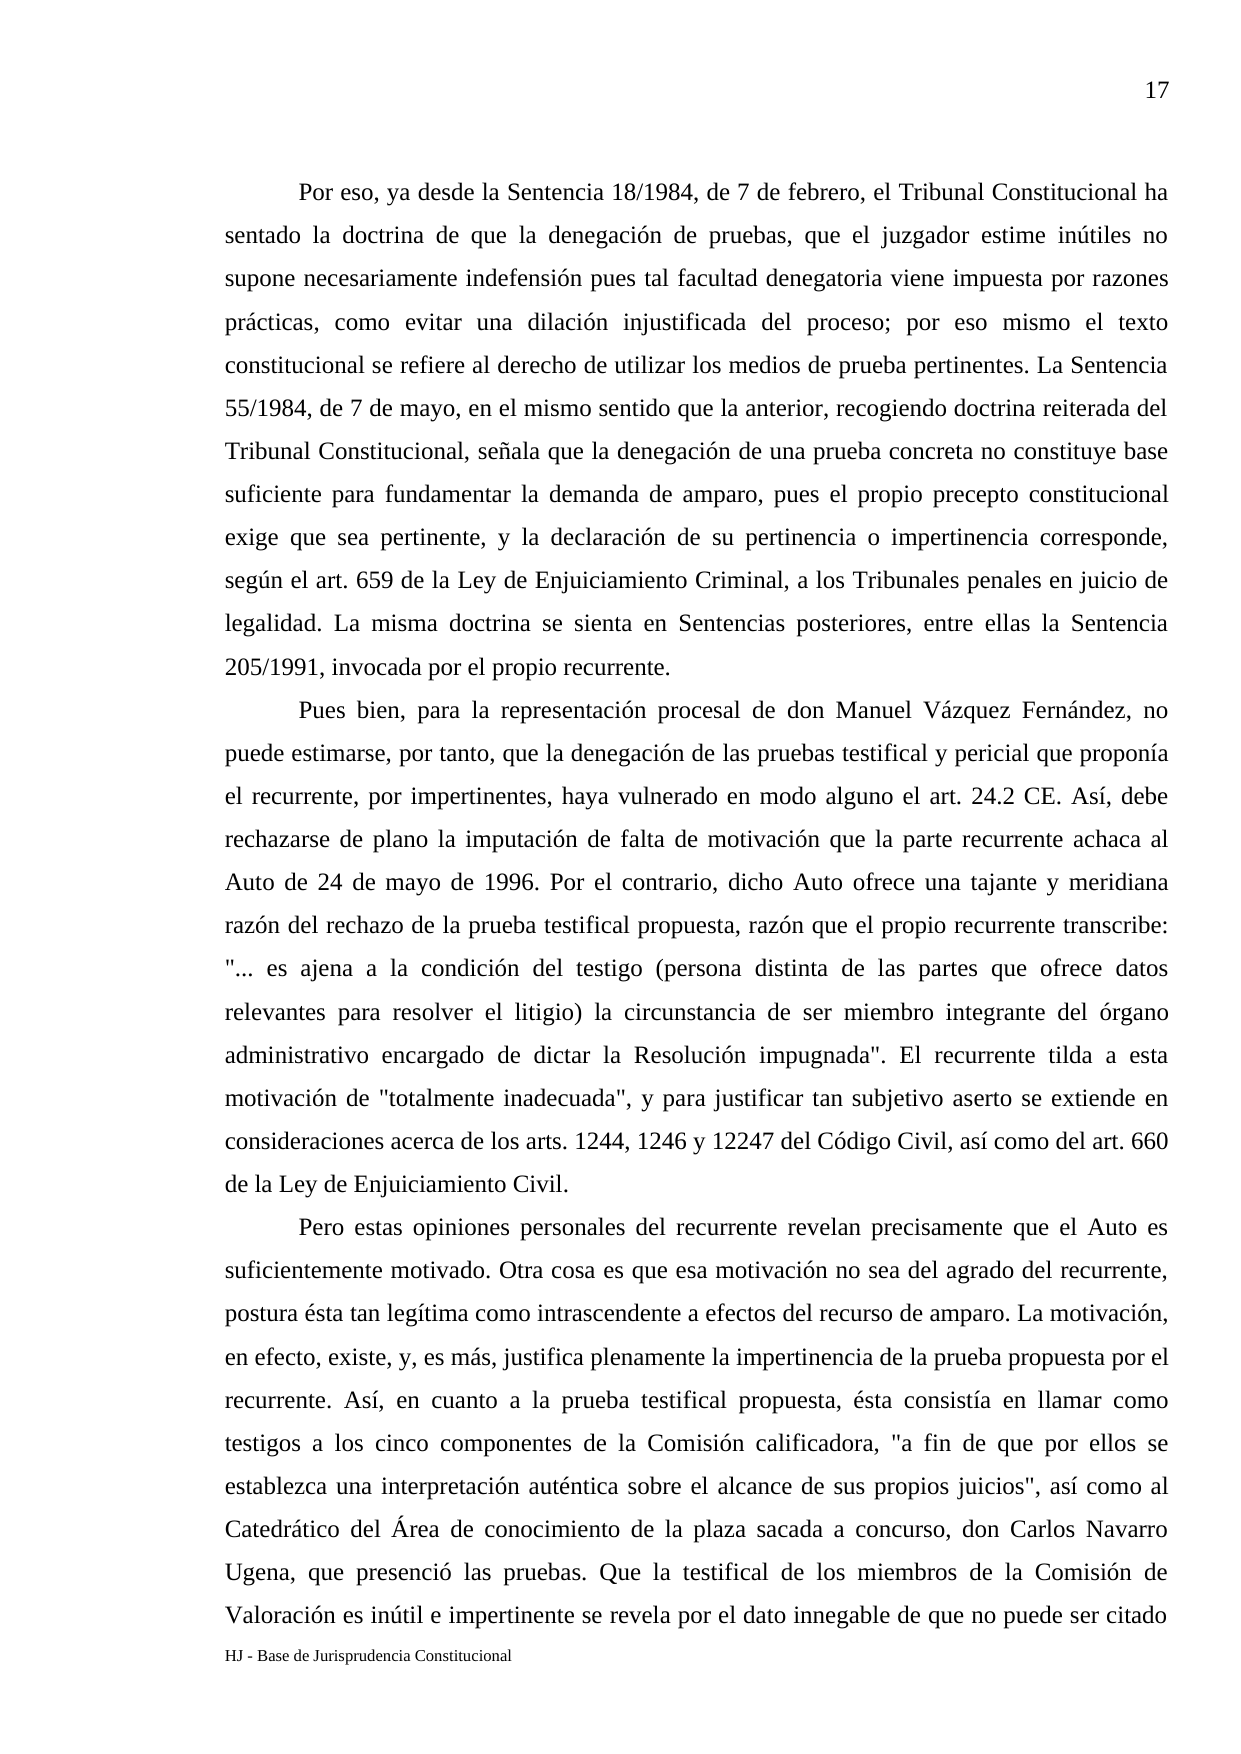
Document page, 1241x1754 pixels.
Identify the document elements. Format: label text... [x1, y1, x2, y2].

text Pues bien, para la representación procesal de don Manuel Vázquez Fernández, no puede estimarse, por tanto, que la denegación de las pruebas testifical y pericial que proponía el recurrente, por impertinentes, haya vulnerado en modo alguno el art. 24.2 CE. Así, debe rechazarse de plano la imputación de falta de motivación que la parte recurrente achaca al Auto de 24 de mayo de 1996. Por el contrario, dicho Auto ofrece una tajante y meridiana razón del rechazo de la prueba testifical propuesta, razón que el propio recurrente transcribe: "... es ajena a la condición del testigo (persona distinta de las partes que ofrece datos relevantes para resolver el litigio) la circunstancia de ser miembro integrante del órgano administrativo encargado de dictar la Resolución impugnada". El recurrente tilda a esta motivación de "totalmente inadecuada", y para justificar tan subjetivo aserto se extiende en consideraciones acerca de los arts. 1244, 1246 y 12247 del Código Civil, así como del art. 660 de la Ley de Enjuiciamiento Civil. [224, 695, 1169, 1198]
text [224, 1212, 1169, 1629]
text Por eso, ya desde la Sentencia 18/1984, de 7 de febrero, el Tribunal Constitucional ha sentado la doctrina de que la denegación de pruebas, que el juzgador estime inútiles no supone necesariamente indefensión pues tal facultad denegatoria viene impuesta por razones prácticas, como evitar una dilación injustificada del proceso; por eso mismo el texto constitucional se refiere al derecho de utilizar los medios de prueba pertinentes. La Sentencia 55/1984, de 7 de mayo, en el mismo sentido que la anterior, recogiendo doctrina reiterada del Tribunal Constitucional, señala que la denegación de una prueba concreta no constituye base suficiente para fundamentar la demanda de amparo, pues el propio precepto constitucional exige que sea pertinente, y la declaración de su pertinencia o impertinencia corresponde, según el art. 659 de la Ley de Enjuiciamiento Criminal, a los Tribunales penales en juicio de legalidad. La misma doctrina se sienta en Sentencias posteriores, entre ellas la Sentencia 205/1991, invocada por el propio recurrente. [224, 177, 1169, 680]
